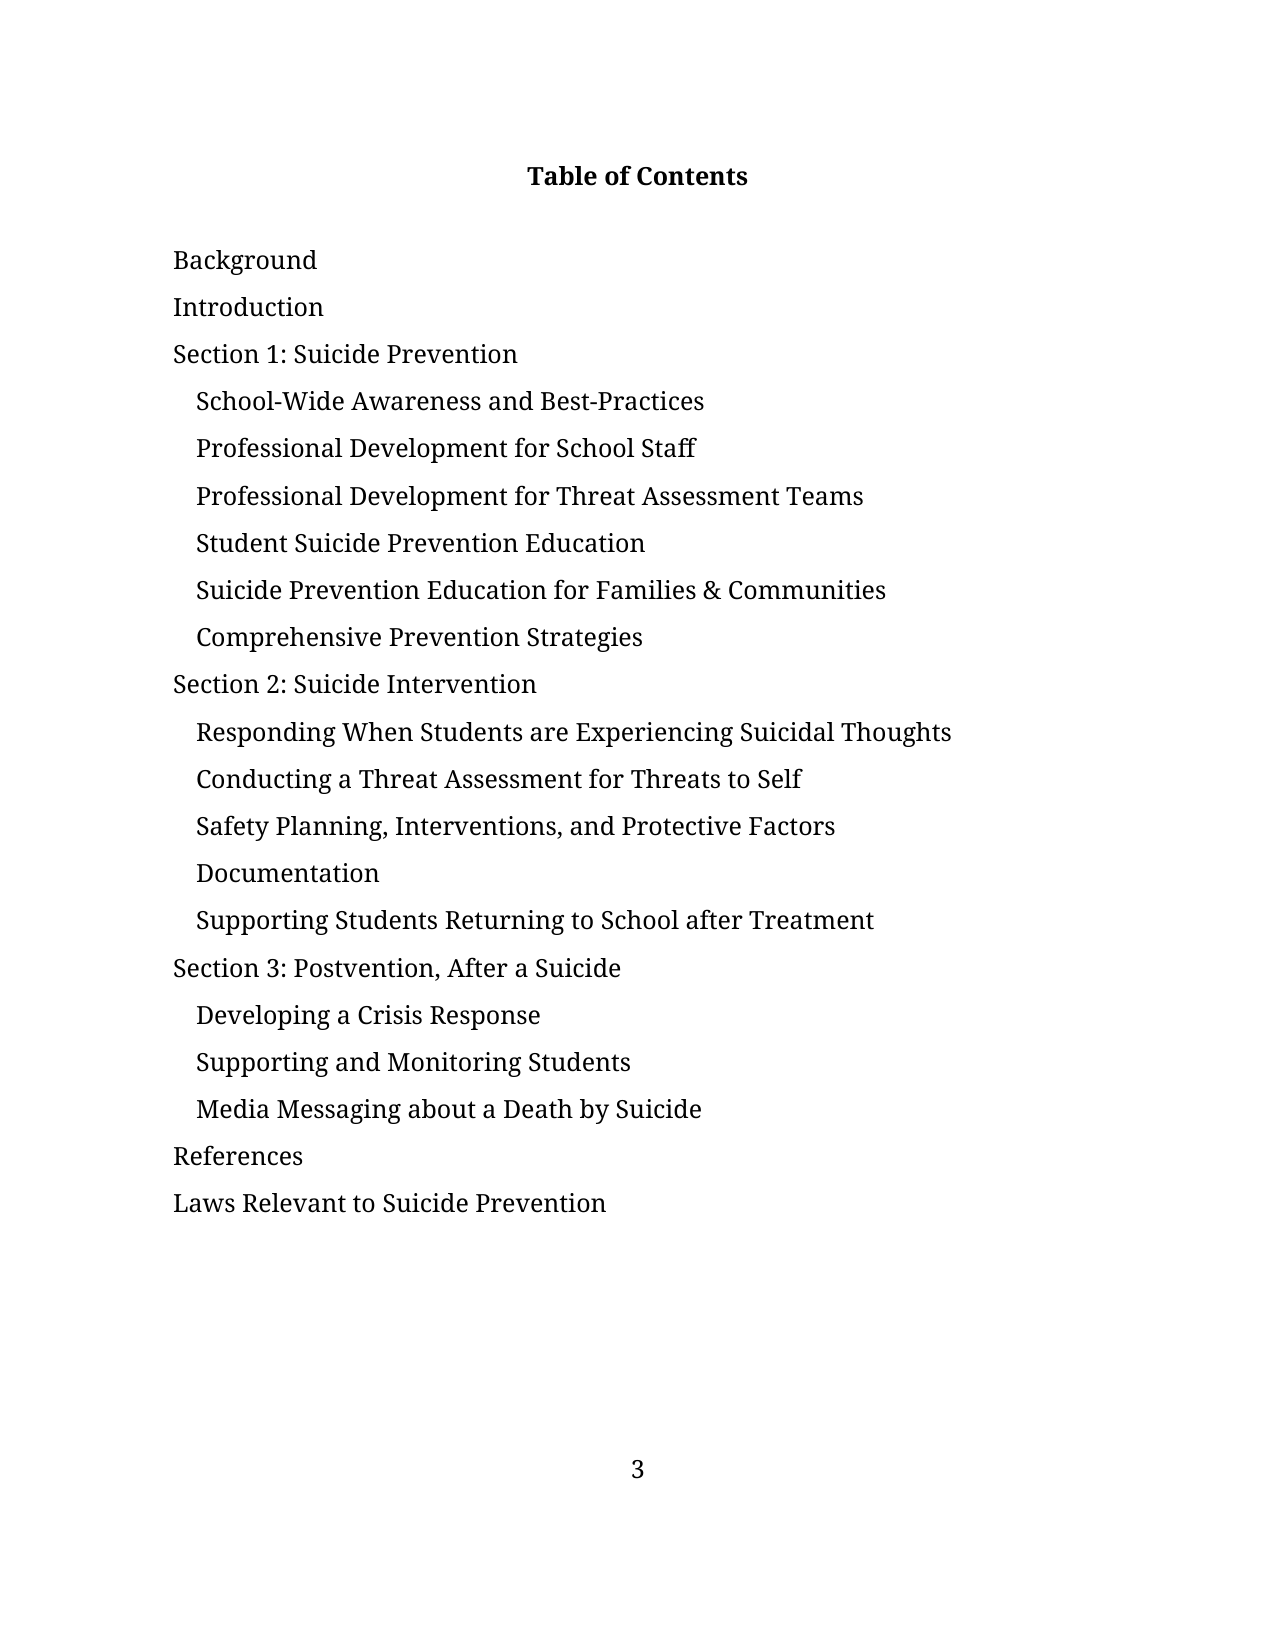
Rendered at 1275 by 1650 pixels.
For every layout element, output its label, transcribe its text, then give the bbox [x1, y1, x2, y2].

text Table of Contents [150, 158, 1125, 192]
